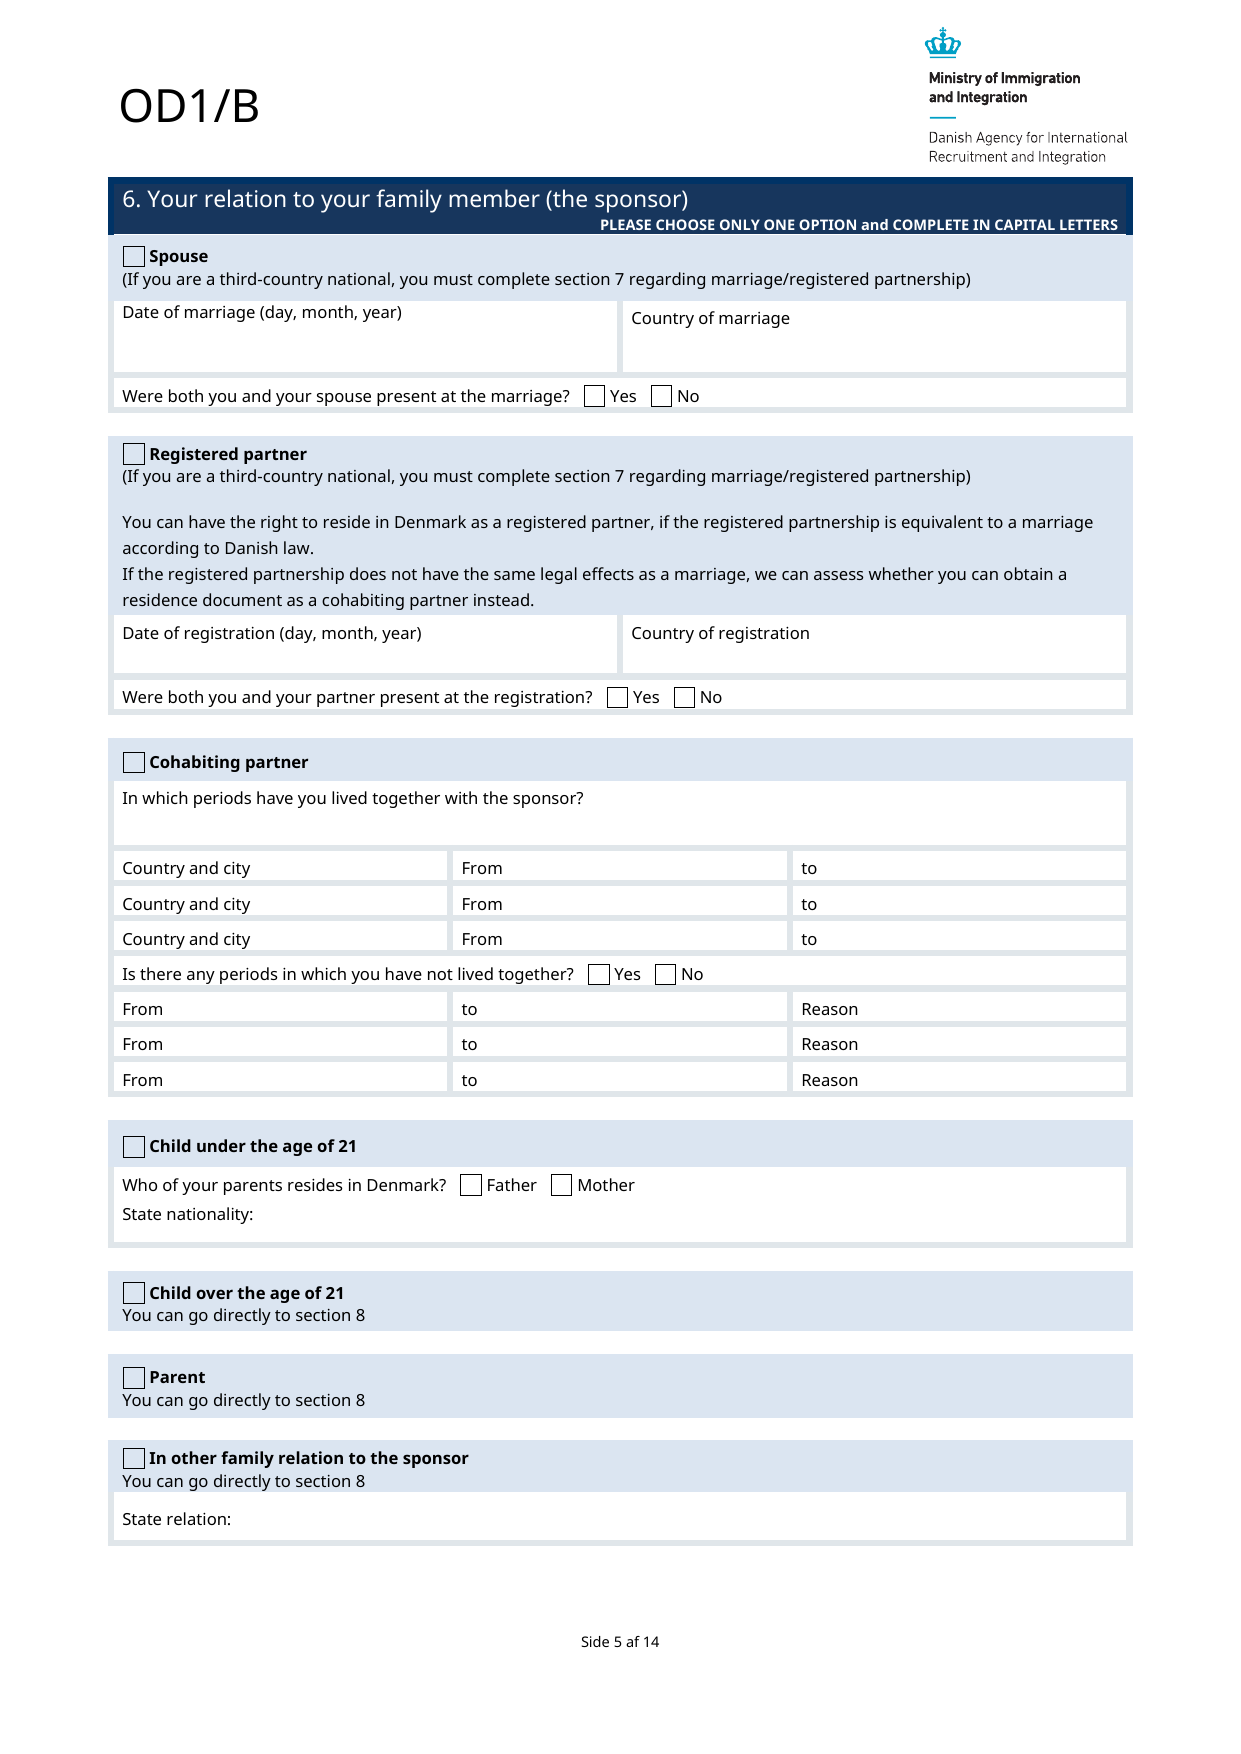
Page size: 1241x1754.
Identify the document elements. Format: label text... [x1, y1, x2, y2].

table_cell From [453, 851, 787, 880]
table_header Registered partner (If you are a third-country national, you must complete section 7 regarding marriage/registered partnership) [114, 442, 1126, 510]
table_cell From [453, 886, 787, 915]
table_header Cohabiting partner [114, 744, 1126, 781]
table_cell Were both you and your partner present at the registration? Yes No [114, 680, 1126, 708]
table_cell to [453, 1062, 787, 1091]
table_cell From [114, 1027, 447, 1056]
table_cell Is there any periods in which you have not lived together? Yes No [114, 956, 1126, 985]
table_cell Country and city [114, 886, 447, 915]
table_cell Spouse (If you are a third-country national, you must complete section 7 regarding marriage/registered partnership) [114, 235, 1126, 301]
table_cell to [453, 992, 787, 1021]
table_header Parent You can go directly to section 8 [114, 1360, 1126, 1418]
table_cell From [114, 992, 447, 1021]
table_header 6. Your relation to your family member (the sponsor) PLEASE CHOOSE ONLY ONE OPTION and COMPLETE IN CAPITAL LETTERS [114, 184, 1126, 234]
table_cell Country and city [114, 921, 447, 950]
table_cell Date of marriage (day, month, year) [114, 301, 617, 372]
table_cell Reason [793, 992, 1126, 1021]
table_cell Reason [793, 1027, 1126, 1056]
table_cell You can have the right to reside in Denmark as a registered partner, if the registered partnership is equivalent to a marriage according to Danish law. If the registered partnership does not have the same legal effects as a marriage, we can assess whether you can obtain a residence document as a cohabiting partner instead. [114, 510, 1126, 615]
table_cell Date of registration (day, month, year) [114, 615, 617, 673]
table_cell Country of registration [623, 615, 1126, 673]
table_cell From [114, 1062, 447, 1091]
table_cell In which periods have you lived together with the sponsor? [114, 781, 1126, 844]
table_cell Reason [793, 1062, 1126, 1091]
table_cell to [793, 886, 1126, 915]
table_cell to [453, 1027, 787, 1056]
table_header Child under the age of 21 [114, 1126, 1126, 1167]
table_cell to [793, 921, 1126, 950]
table_cell From [453, 921, 787, 950]
table_header In other family relation to the sponsor You can go directly to section 8 [114, 1447, 1126, 1492]
table_cell to [793, 851, 1126, 880]
table_header Child over the age of 21 You can go directly to section 8 [114, 1277, 1126, 1331]
table_cell State relation: [114, 1492, 1126, 1540]
table_cell Country of marriage [623, 301, 1126, 372]
table_cell Were both you and your spouse present at the marriage? Yes No [114, 378, 1126, 407]
table_cell Country and city [114, 851, 447, 880]
table_cell Who of your parents resides in Denmark? Father Mother State nationality: [114, 1167, 1126, 1242]
